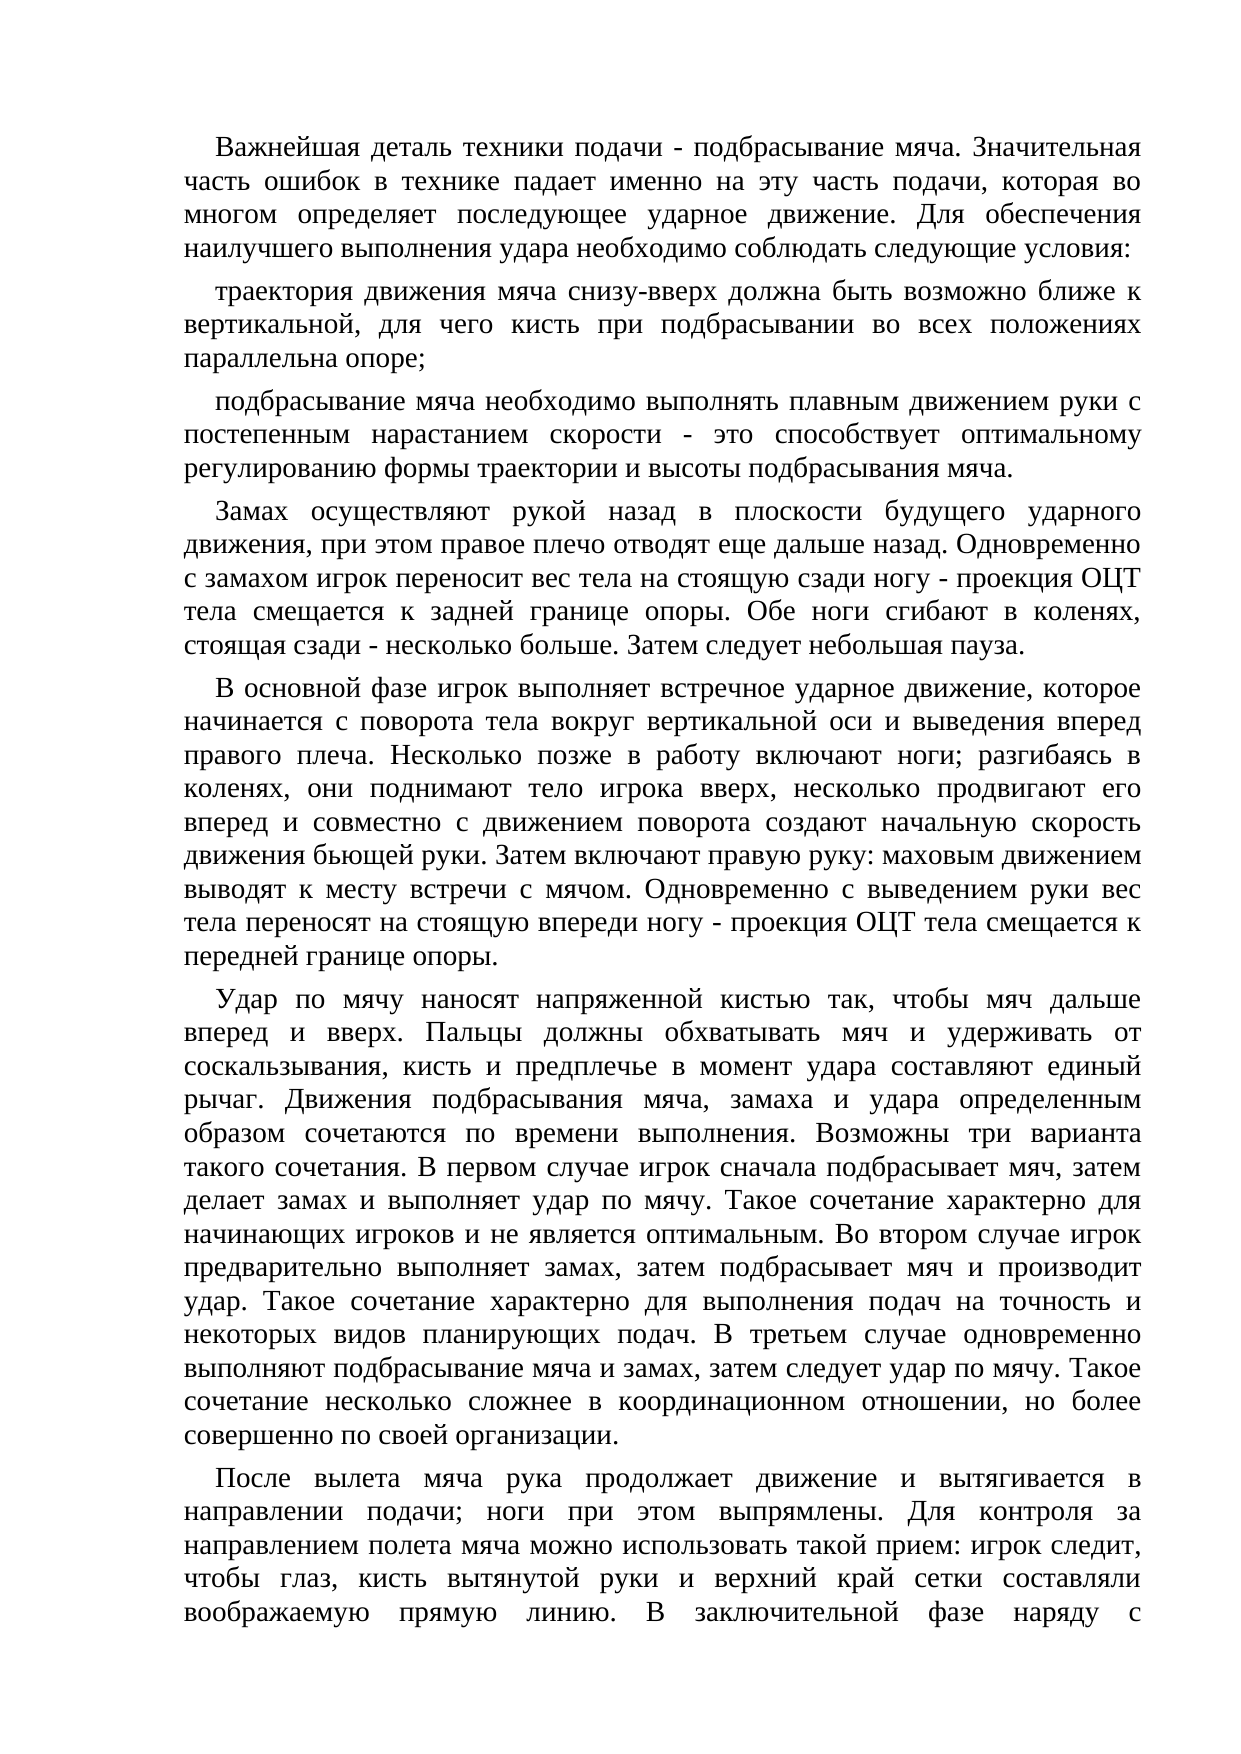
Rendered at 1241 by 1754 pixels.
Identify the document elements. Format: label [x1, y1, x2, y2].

table_header [176, 118, 1150, 1629]
